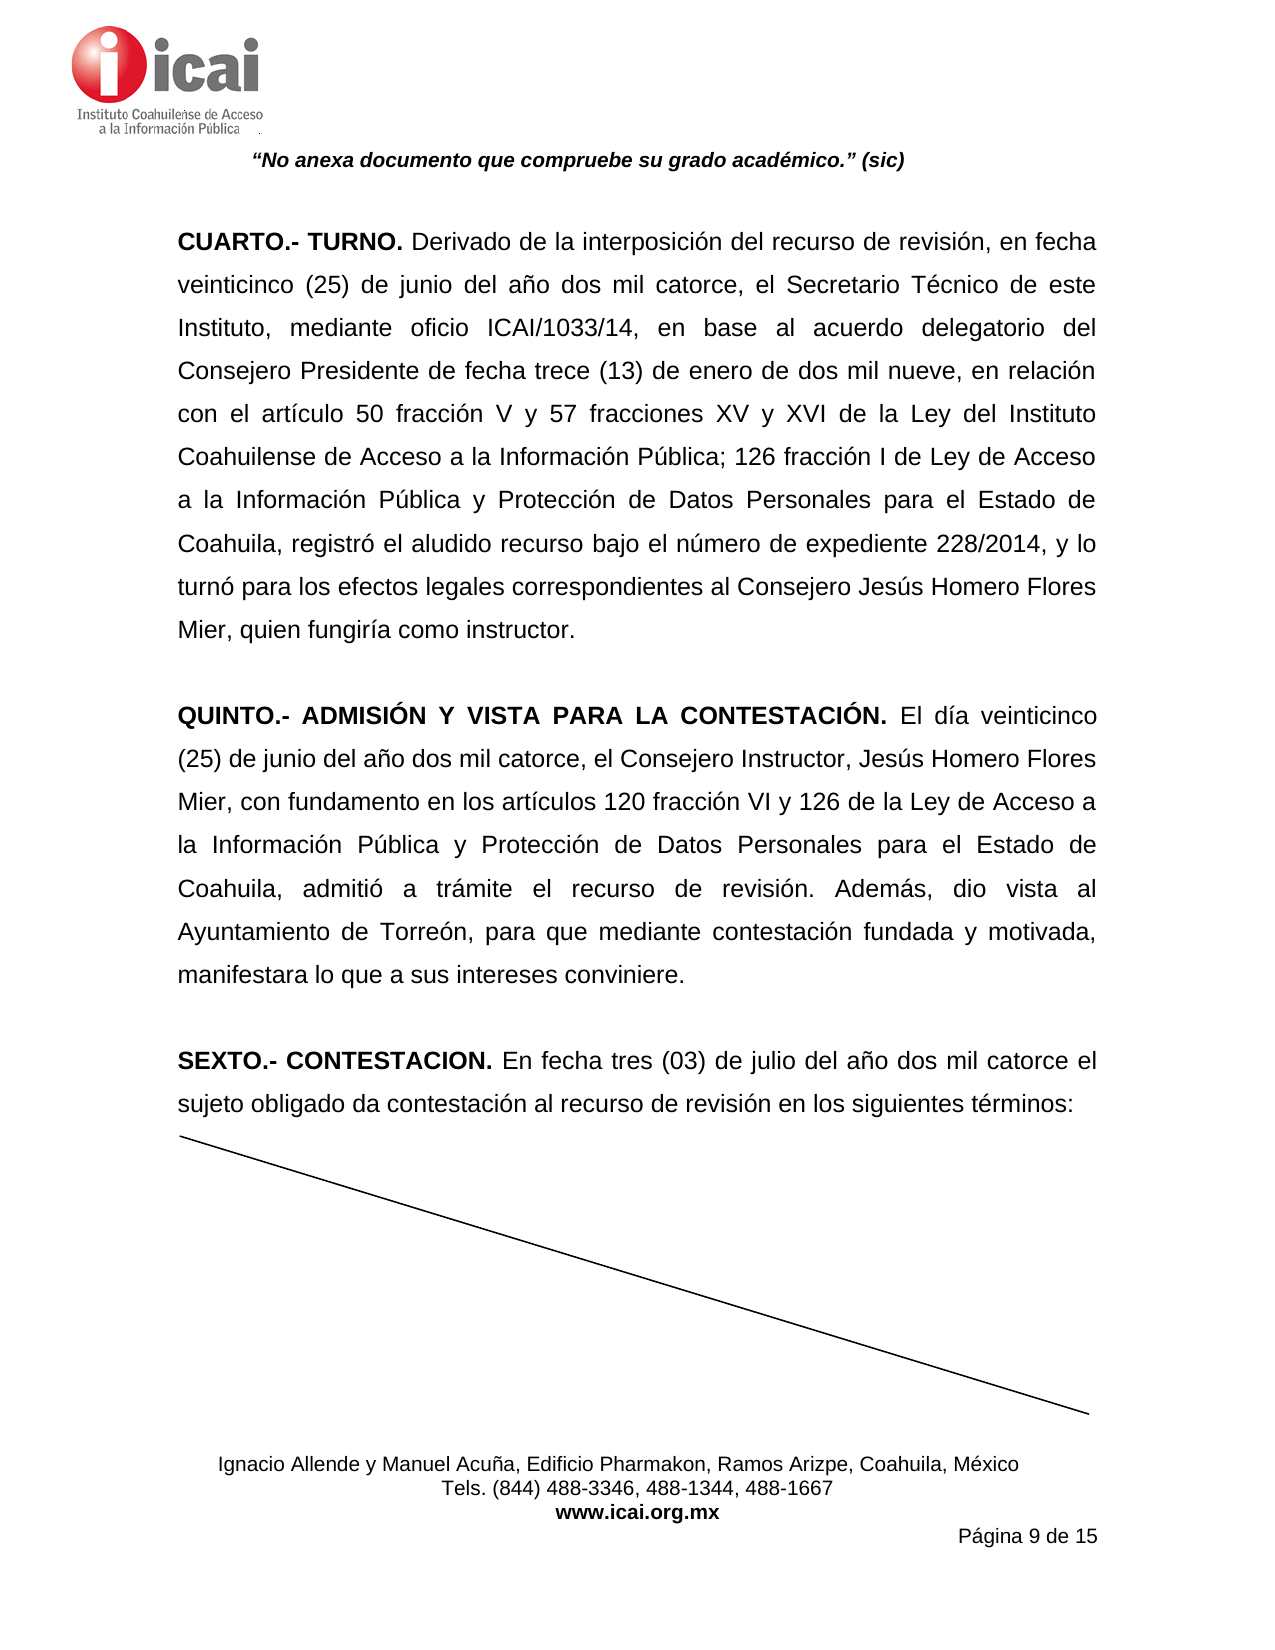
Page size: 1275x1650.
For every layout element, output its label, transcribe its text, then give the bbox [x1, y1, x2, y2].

text QUINTO.- ADMISIÓN Y VISTA PARA LA CONTESTACIÓN. El día veinticinco (25) de junio del año dos mil catorce, el Consejero Instructor, Jesús Homero Flores Mier, con fundamento en los artículos 120 fracción VI y 126 de la Ley de Acceso a la Información Pública y Protección de Datos Personales para el Estado de Coahuila, admitió a trámite el recurso de revisión. Además, dio vista al Ayuntamiento de Torreón, para que mediante contestación fundada y motivada, manifestara lo que a sus intereses conviniere. [177, 701, 1098, 988]
text “No anexa documento que compruebe su grado académico.” (sic) [251, 148, 1004, 172]
text SEXTO.- CONTESTACION. En fecha tres (03) de julio del año dos mil catorce el sujeto obligado da contestación al recurso de revisión en los siguientes términos: [177, 1046, 1098, 1118]
text CUARTO.- TURNO. Derivado de la interposición del recurso de revisión, en fecha veinticinco (25) de junio del año dos mil catorce, el Secretario Técnico de este Instituto, mediante oficio ICAI/1033/14, en base al acuerdo delegatorio del Consejero Presidente de fecha trece (13) de enero de dos mil nueve, en relación con el artículo 50 fracción V y 57 fracciones XV y XVI de la Ley del Instituto Coahuilense de Acceso a la Información Pública; 126 fracción I de Ley de Acceso a la Información Pública y Protección de Datos Personales para el Estado de Coahuila, registró el aludido recurso bajo el número de expediente 228/2014, y lo turnó para los efectos legales correspondientes al Consejero Jesús Homero Flores Mier, quien fungiría como instructor. [177, 227, 1098, 643]
picture [71, 26, 266, 143]
